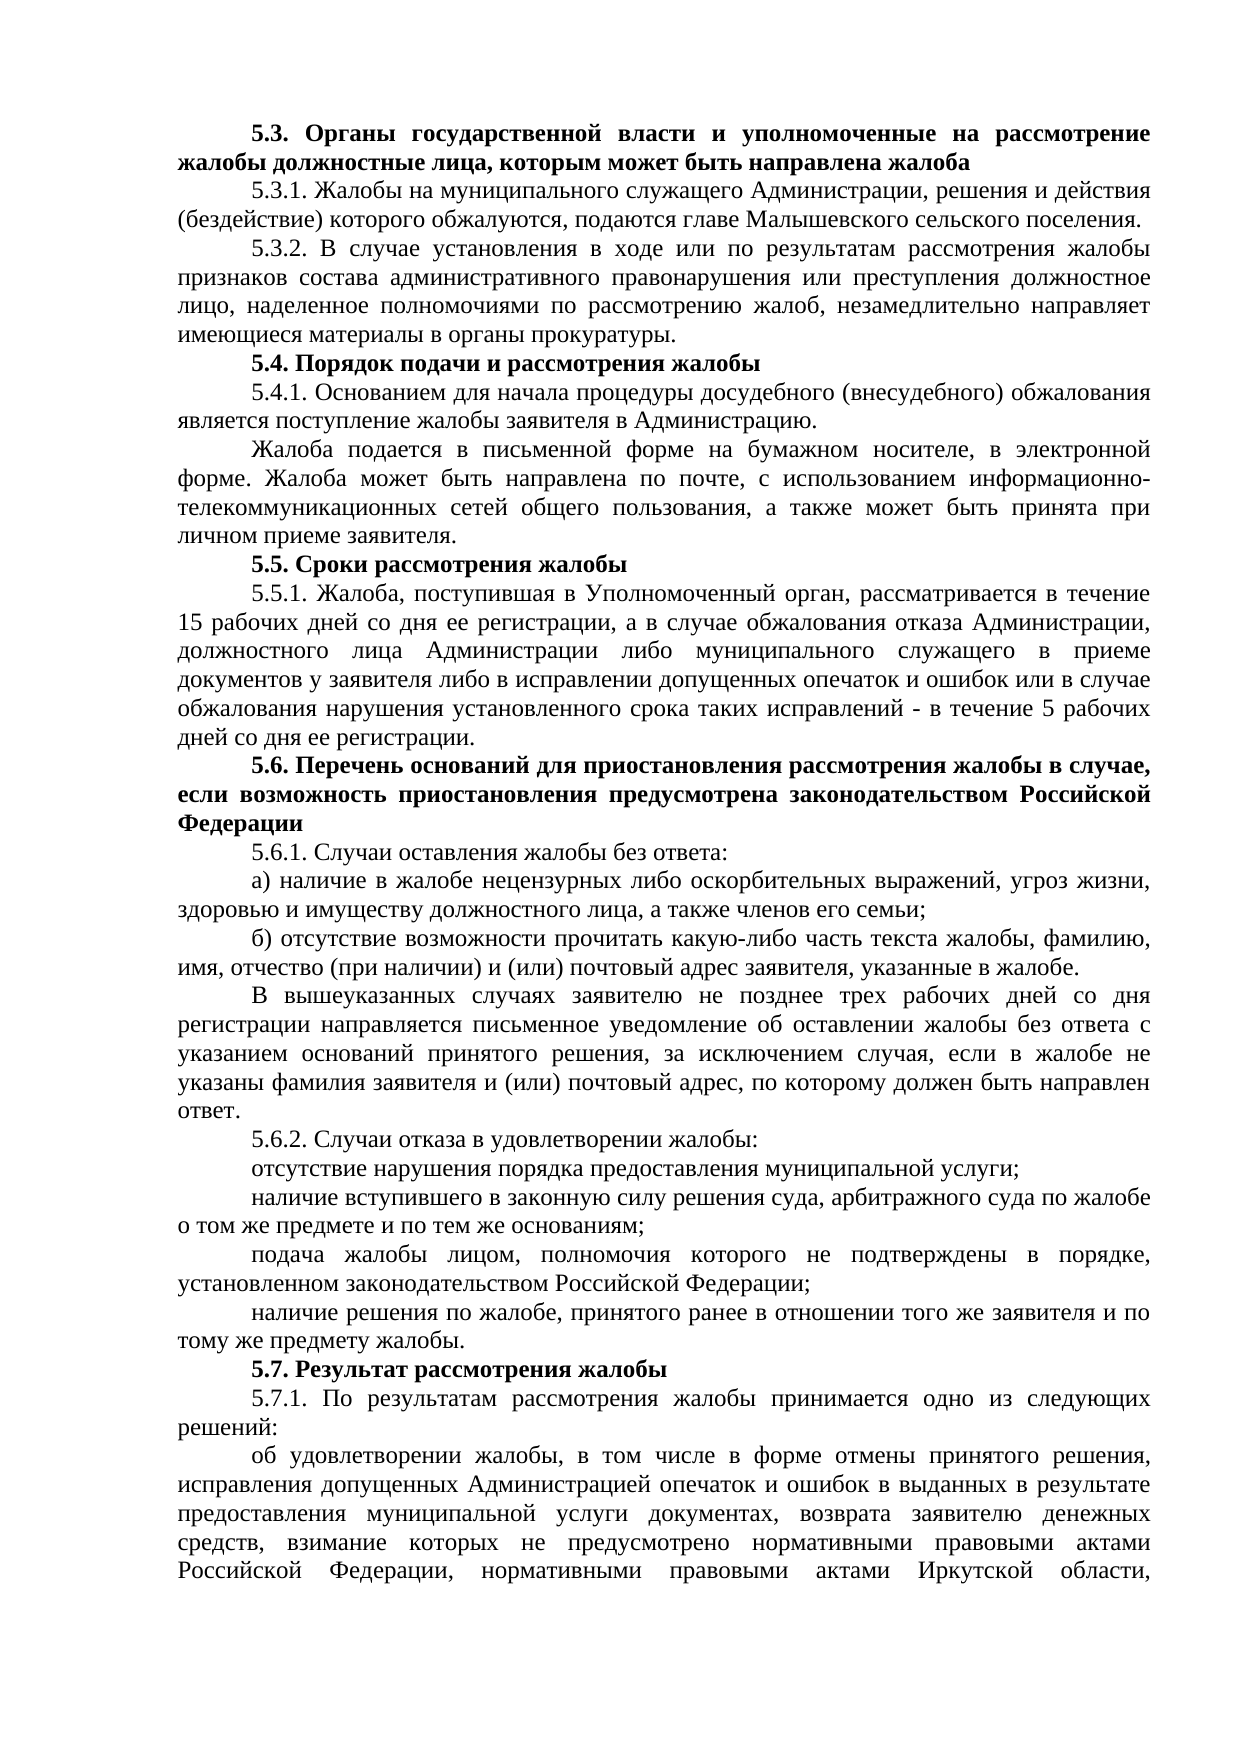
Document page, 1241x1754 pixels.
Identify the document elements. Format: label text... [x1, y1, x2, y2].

text б) отсутствие возможности прочитать какую-либо часть текста жалобы, фамилию, имя, отчество (при наличии) и (или) почтовый адрес заявителя, указанные в жалобе. [177, 923, 1152, 981]
text 5.5. Сроки рассмотрения жалобы [177, 549, 1152, 578]
text подача жалобы лицом, полномочия которого не подтверждены в порядке, установленном законодательством Российской Федерации; [177, 1239, 1152, 1297]
text 5.3.2. В случае установления в ходе или по результатам рассмотрения жалобы признаков состава административного правонарушения или преступления должностное лицо, наделенное полномочиями по рассмотрению жалоб, незамедлительно направляет имеющиеся материалы в органы прокуратуры. [177, 233, 1152, 348]
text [177, 1441, 1152, 1584]
text 5.4. Порядок подачи и рассмотрения жалобы [177, 348, 1152, 377]
text В вышеуказанных случаях заявителю не позднее трех рабочих дней со дня регистрации направляется письменное уведомление об оставлении жалобы без ответа с указанием оснований принятого решения, за исключением случая, если в жалобе не указаны фамилия заявителя и (или) почтовый адрес, по которому должен быть направлен ответ. [177, 981, 1152, 1124]
text наличие решения по жалобе, принятого ранее в отношении того же заявителя и по тому же предмету жалобы. [177, 1297, 1152, 1354]
text Жалоба подается в письменной форме на бумажном носителе, в электронной форме. Жалоба может быть направлена по почте, с использованием информационно-телекоммуникационных сетей общего пользования, а также может быть принята при личном приеме заявителя. [177, 434, 1152, 549]
text 5.6.2. Случаи отказа в удовлетворении жалобы: [177, 1124, 1152, 1153]
text 5.7. Результат рассмотрения жалобы [177, 1354, 1152, 1383]
text 5.4.1. Основанием для начала процедуры досудебного (внесудебного) обжалования является поступление жалобы заявителя в Администрацию. [177, 377, 1152, 434]
text 5.7.1. По результатам рассмотрения жалобы принимается одно из следующих решений: [177, 1383, 1152, 1441]
text отсутствие нарушения порядка предоставления муниципальной услуги; [177, 1153, 1152, 1182]
text 5.6. Перечень оснований для приостановления рассмотрения жалобы в случае, если возможность приостановления предусмотрена законодательством Российской Федерации [177, 751, 1152, 837]
text 5.3.1. Жалобы на муниципального служащего Администрации, решения и действия (бездействие) которого обжалуются, подаются главе Малышевского сельского поселения. [177, 176, 1152, 233]
text а) наличие в жалобе нецензурных либо оскорбительных выражений, угроз жизни, здоровью и имуществу должностного лица, а также членов его семьи; [177, 866, 1152, 923]
text 5.5.1. Жалоба, поступившая в Уполномоченный орган, рассматривается в течение 15 рабочих дней со дня ее регистрации, а в случае обжалования отказа Администрации, должностного лица Администрации либо муниципального служащего в приеме документов у заявителя либо в исправлении допущенных опечаток и ошибок или в случае обжалования нарушения установленного срока таких исправлений - в течение 5 рабочих дней со дня ее регистрации. [177, 578, 1152, 751]
text наличие вступившего в законную силу решения суда, арбитражного суда по жалобе о том же предмете и по тем же основаниям; [177, 1182, 1152, 1239]
text 5.3. Органы государственной власти и уполномоченные на рассмотрение жалобы должностные лица, которым может быть направлена жалоба [177, 118, 1152, 176]
text 5.6.1. Случаи оставления жалобы без ответа: [177, 837, 1152, 866]
